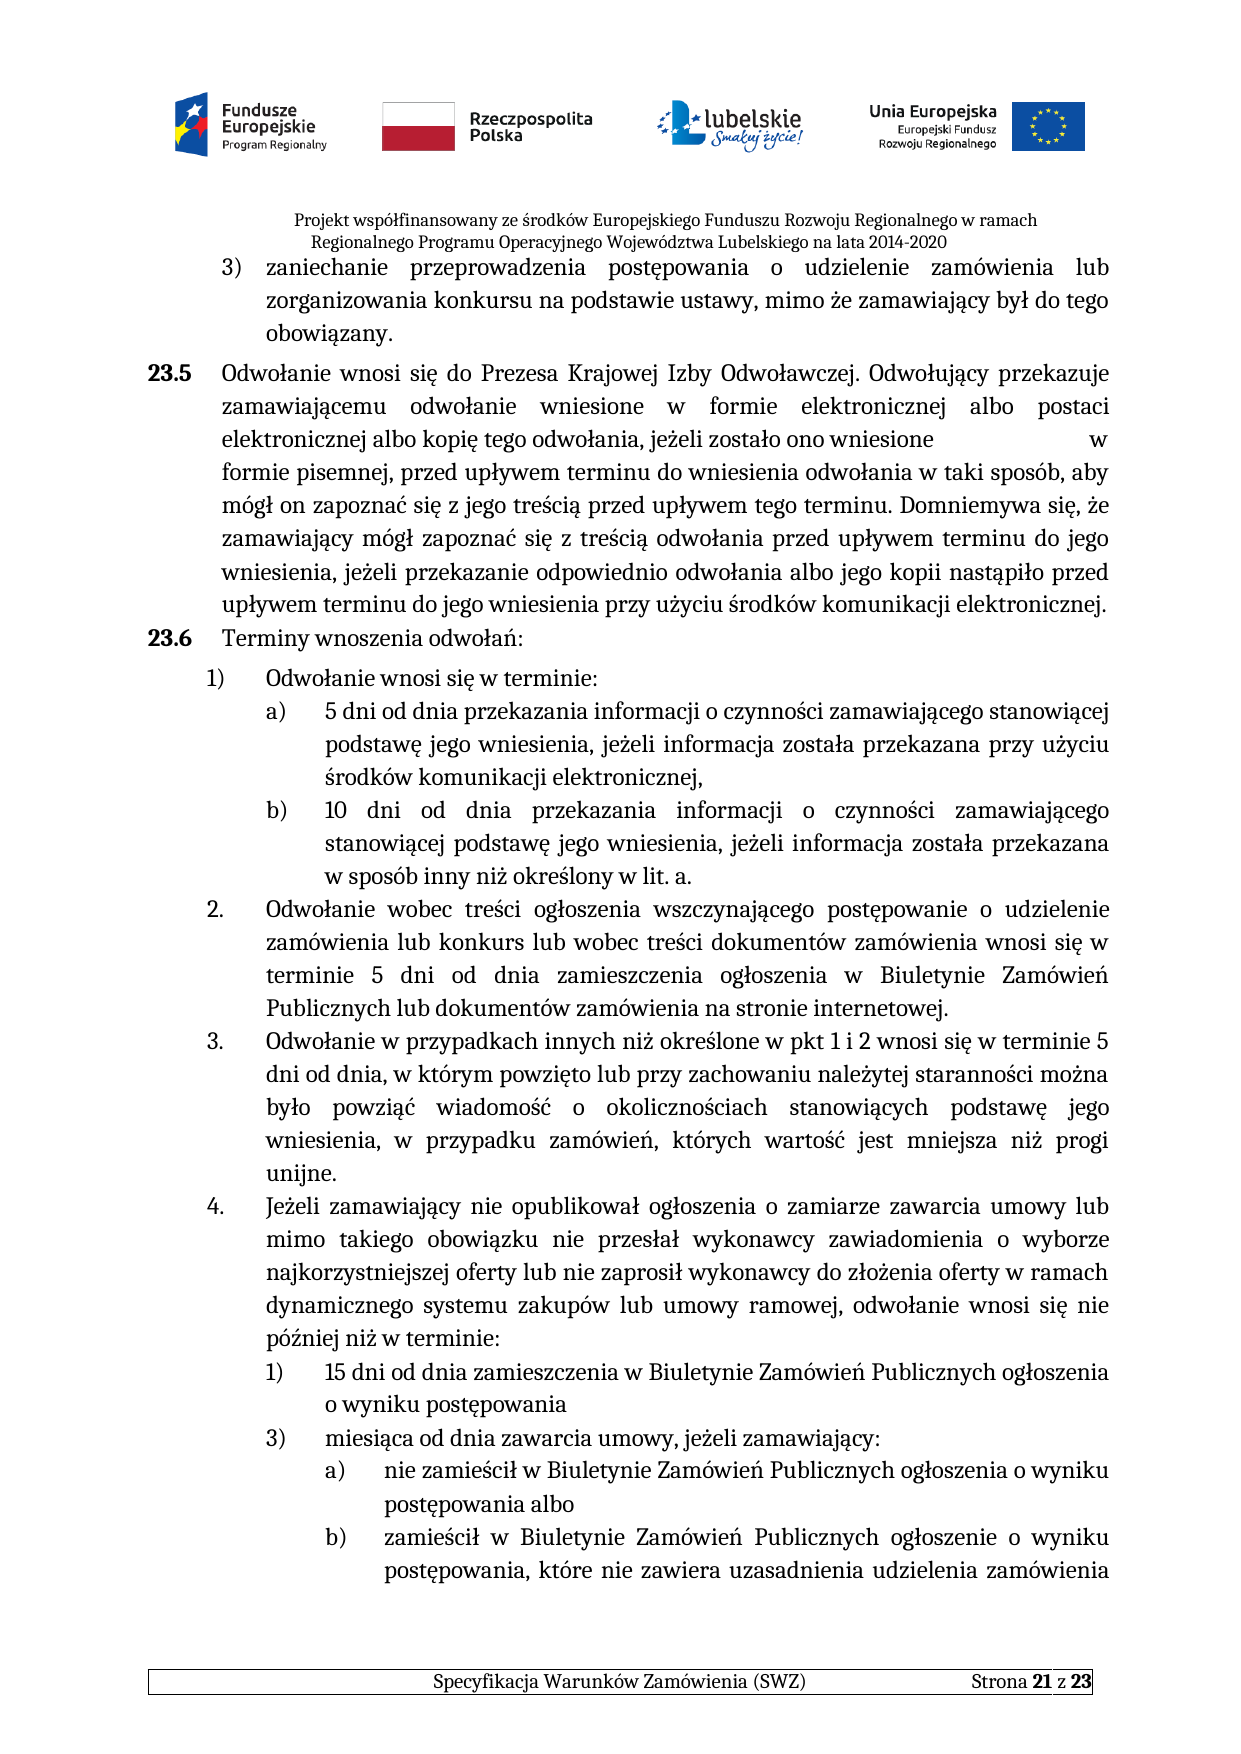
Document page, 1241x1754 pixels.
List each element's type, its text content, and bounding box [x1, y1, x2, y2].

list a) nie zamieścił w Biuletynie Zamówień Publicznych ogłoszenia o wyniku postępowania albo [325, 1456, 1110, 1518]
list b) 10 dni od dnia przekazania informacji o czynności zamawiającego stanowiącej podstawę jego wniesienia, jeżeli informacja została przekazana w sposób inny niż określony w lit. a. [266, 796, 1110, 891]
list a) 5 dni od dnia przekazania informacji o czynności zamawiającego stanowiącej podstawę jego wniesienia, jeżeli informacja została przekazana przy użyciu środków komunikacji elektronicznej, [266, 697, 1110, 792]
list 3) zaniechanie przeprowadzenia postępowania o udzielenie zamówienia lub zorganizowania konkursu na podstawie ustawy, mimo że zamawiający był do tego obowiązany. [222, 253, 1110, 347]
list 4. Jeżeli zamawiający nie opublikował ogłoszenia o zamiarze zawarcia umowy lub mimo takiego obowiązku nie przesłał wykonawcy zawiadomienia o wyborze najkorzystniejszej oferty lub nie zaprosił wykonawcy do złożenia oferty w ramach dynamicznego systemu zakupów lub umowy ramowej, odwołanie wnosi się nie później niż w terminie: [207, 1192, 1110, 1353]
list Odwołanie wnosi się do Prezesa Krajowej Izby Odwoławczej. Odwołujący przekazuje zamawiającemu odwołanie wniesione w formie elektronicznej albo postaci elektronicznej albo kopię tego odwołania, jeżeli zostało ono wniesione w formie pisemnej, przed upływem terminu do wniesienia odwołania w taki sposób, aby mógł on zapoznać się z jego treścią przed upływem tego terminu. Domniemywa się, że zamawiający mógł zapoznać się z treścią odwołania przed upływem terminu do jego wniesienia, jeżeli przekazanie odpowiednio odwołania albo jego kopii nastąpiło przed upływem terminu do jego wniesienia przy użyciu środków komunikacji elektronicznej. [148, 359, 1110, 619]
list 3) miesiąca od dnia zawarcia umowy, jeżeli zamawiający: [266, 1423, 1110, 1452]
list 1) Odwołanie wnosi się w terminie: [207, 664, 1110, 693]
picture [157, 34, 1101, 210]
list Terminy wnoszenia odwołań: [148, 623, 1110, 652]
list 2. Odwołanie wobec treści ogłoszenia wszczynającego postępowanie o udzielenie zamówienia lub konkurs lub wobec treści dokumentów zamówienia wnosi się w terminie 5 dni od dnia zamieszczenia ogłoszenia w Biuletynie Zamówień Publicznych lub dokumentów zamówienia na stronie internetowej. [207, 895, 1110, 1023]
list 1) 15 dni od dnia zamieszczenia w Biuletynie Zamówień Publicznych ogłoszenia o wyniku postępowania [266, 1357, 1110, 1419]
list 3. Odwołanie w przypadkach innych niż określone w pkt 1 i 2 wnosi się w terminie 5 dni od dnia, w którym powzięto lub przy zachowaniu należytej staranności można było powziąć wiadomość o okolicznościach stanowiących podstawę jego wniesienia, w przypadku zamówień, których wartość jest mniejsza niż progi unijne. [207, 1027, 1110, 1188]
